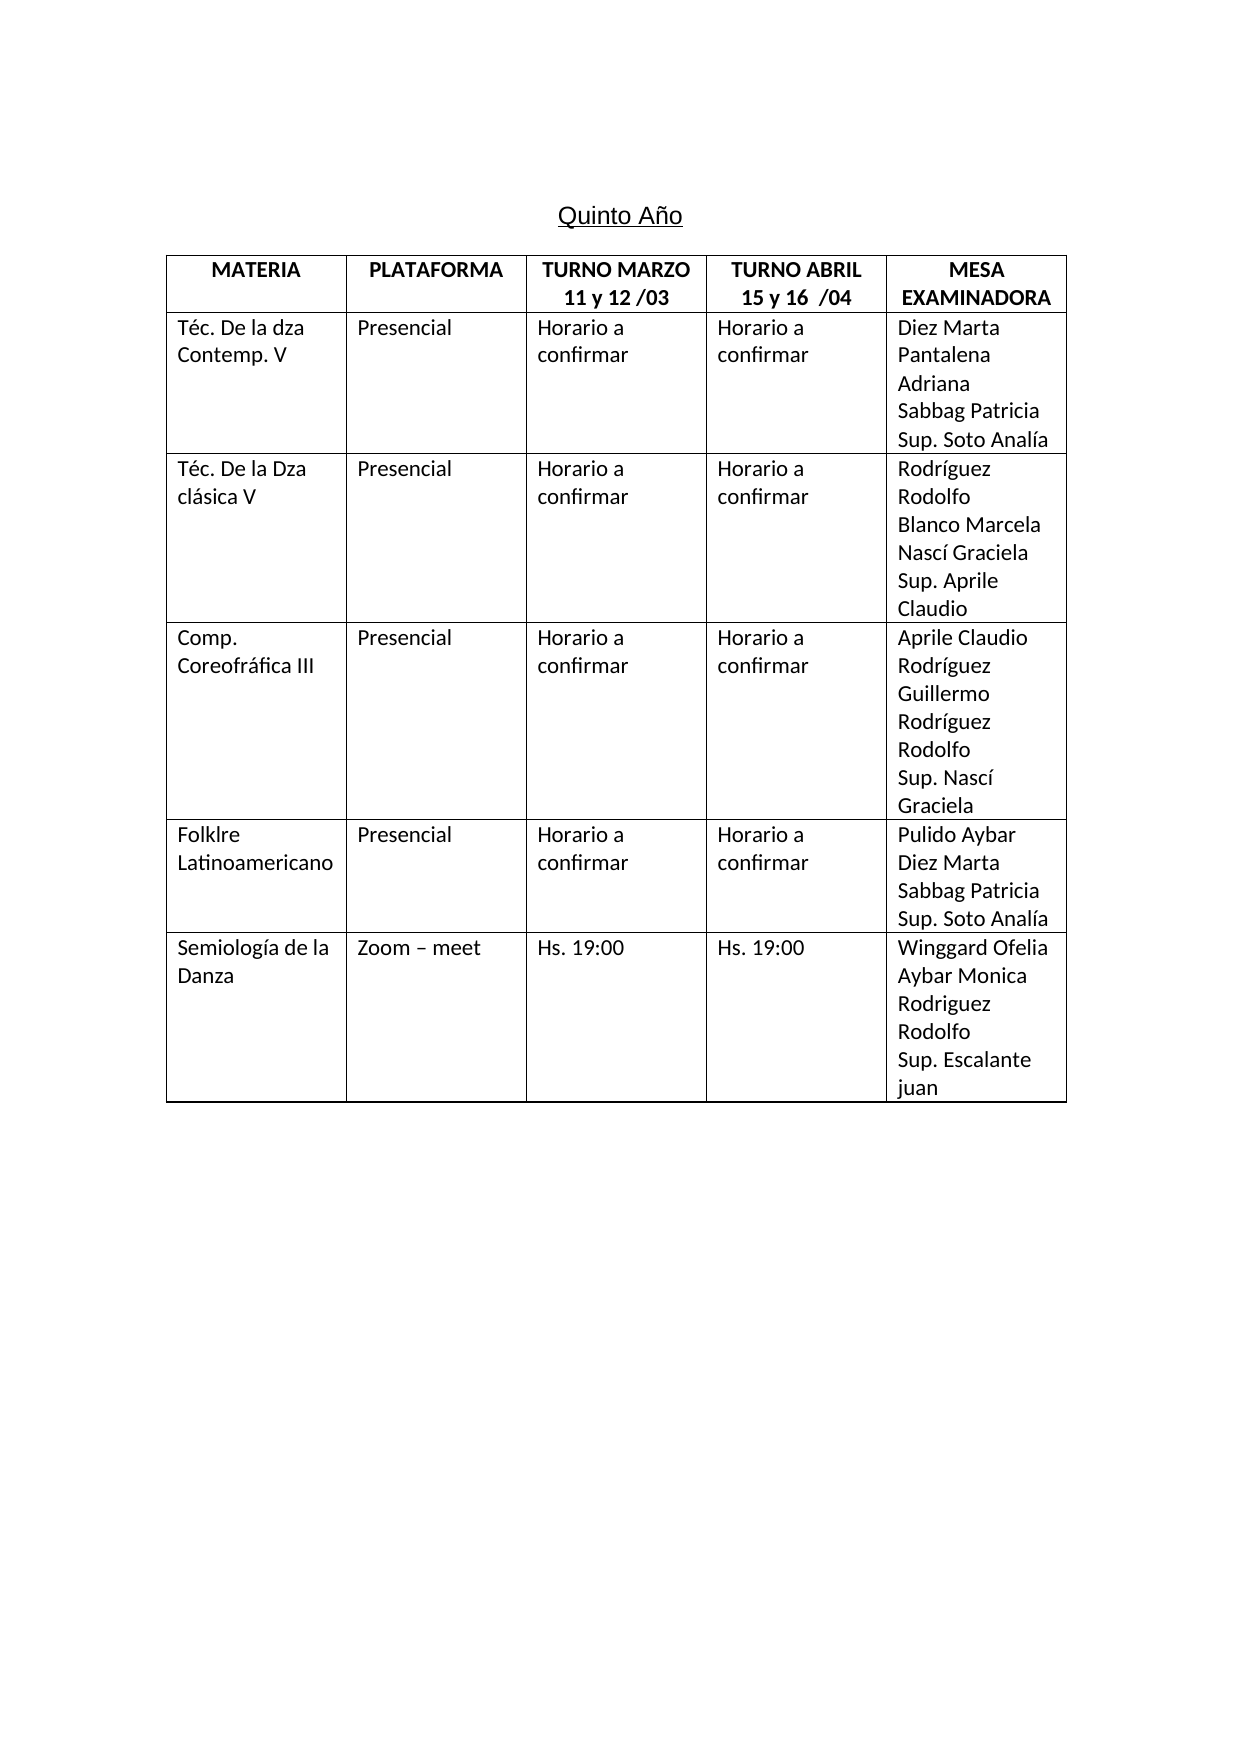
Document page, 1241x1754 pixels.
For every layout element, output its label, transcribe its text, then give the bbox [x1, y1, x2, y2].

table_cell Téc. De la Dza clásica V [167, 454, 346, 622]
table_cell Horario a confirmar [707, 454, 886, 622]
table_cell Folklre Latinoamericano [167, 820, 346, 932]
table_header TURNO MARZO 11 y 12 /03 [527, 256, 706, 312]
table_cell Presencial [347, 623, 526, 819]
table_cell Presencial [347, 820, 526, 932]
table_cell Rodríguez Rodolfo Blanco Marcela Nascí Graciela Sup. Aprile Claudio [887, 454, 1066, 622]
table_cell Diez Marta Pantalena Adriana Sabbag Patricia Sup. Soto Analía [887, 313, 1066, 453]
table_cell Winggard Ofelia Aybar Monica Rodriguez Rodolfo Sup. Escalante juan [887, 933, 1066, 1101]
table_header TURNO ABRIL 15 y 16 /04 [707, 256, 886, 312]
table_cell Horario a confirmar [707, 820, 886, 932]
table_cell Horario a confirmar [527, 313, 706, 453]
table_cell Pulido Aybar Diez Marta Sabbag Patricia Sup. Soto Analía [887, 820, 1066, 932]
table_cell Presencial [347, 313, 526, 453]
table_header MATERIA [167, 256, 346, 312]
table_cell Horario a confirmar [527, 820, 706, 932]
table_cell Hs. 19:00 [527, 933, 706, 1101]
table_cell Téc. De la dza Contemp. V [167, 313, 346, 453]
table_header PLATAFORMA [347, 256, 526, 312]
table_cell Horario a confirmar [707, 313, 886, 453]
table_cell Horario a confirmar [527, 623, 706, 819]
table_cell Hs. 19:00 [707, 933, 886, 1101]
table_cell Zoom – meet [347, 933, 526, 1101]
table_header MESA EXAMINADORA [887, 256, 1066, 312]
table_cell Horario a confirmar [527, 454, 706, 622]
table_cell Horario a confirmar [707, 623, 886, 819]
table_cell Comp. Coreofráfica III [167, 623, 346, 819]
table_cell Presencial [347, 454, 526, 622]
text Quinto Año [177, 201, 1063, 229]
table_cell Semiología de la Danza [167, 933, 346, 1101]
table_cell Aprile Claudio Rodríguez Guillermo Rodríguez Rodolfo Sup. Nascí Graciela [887, 623, 1066, 819]
